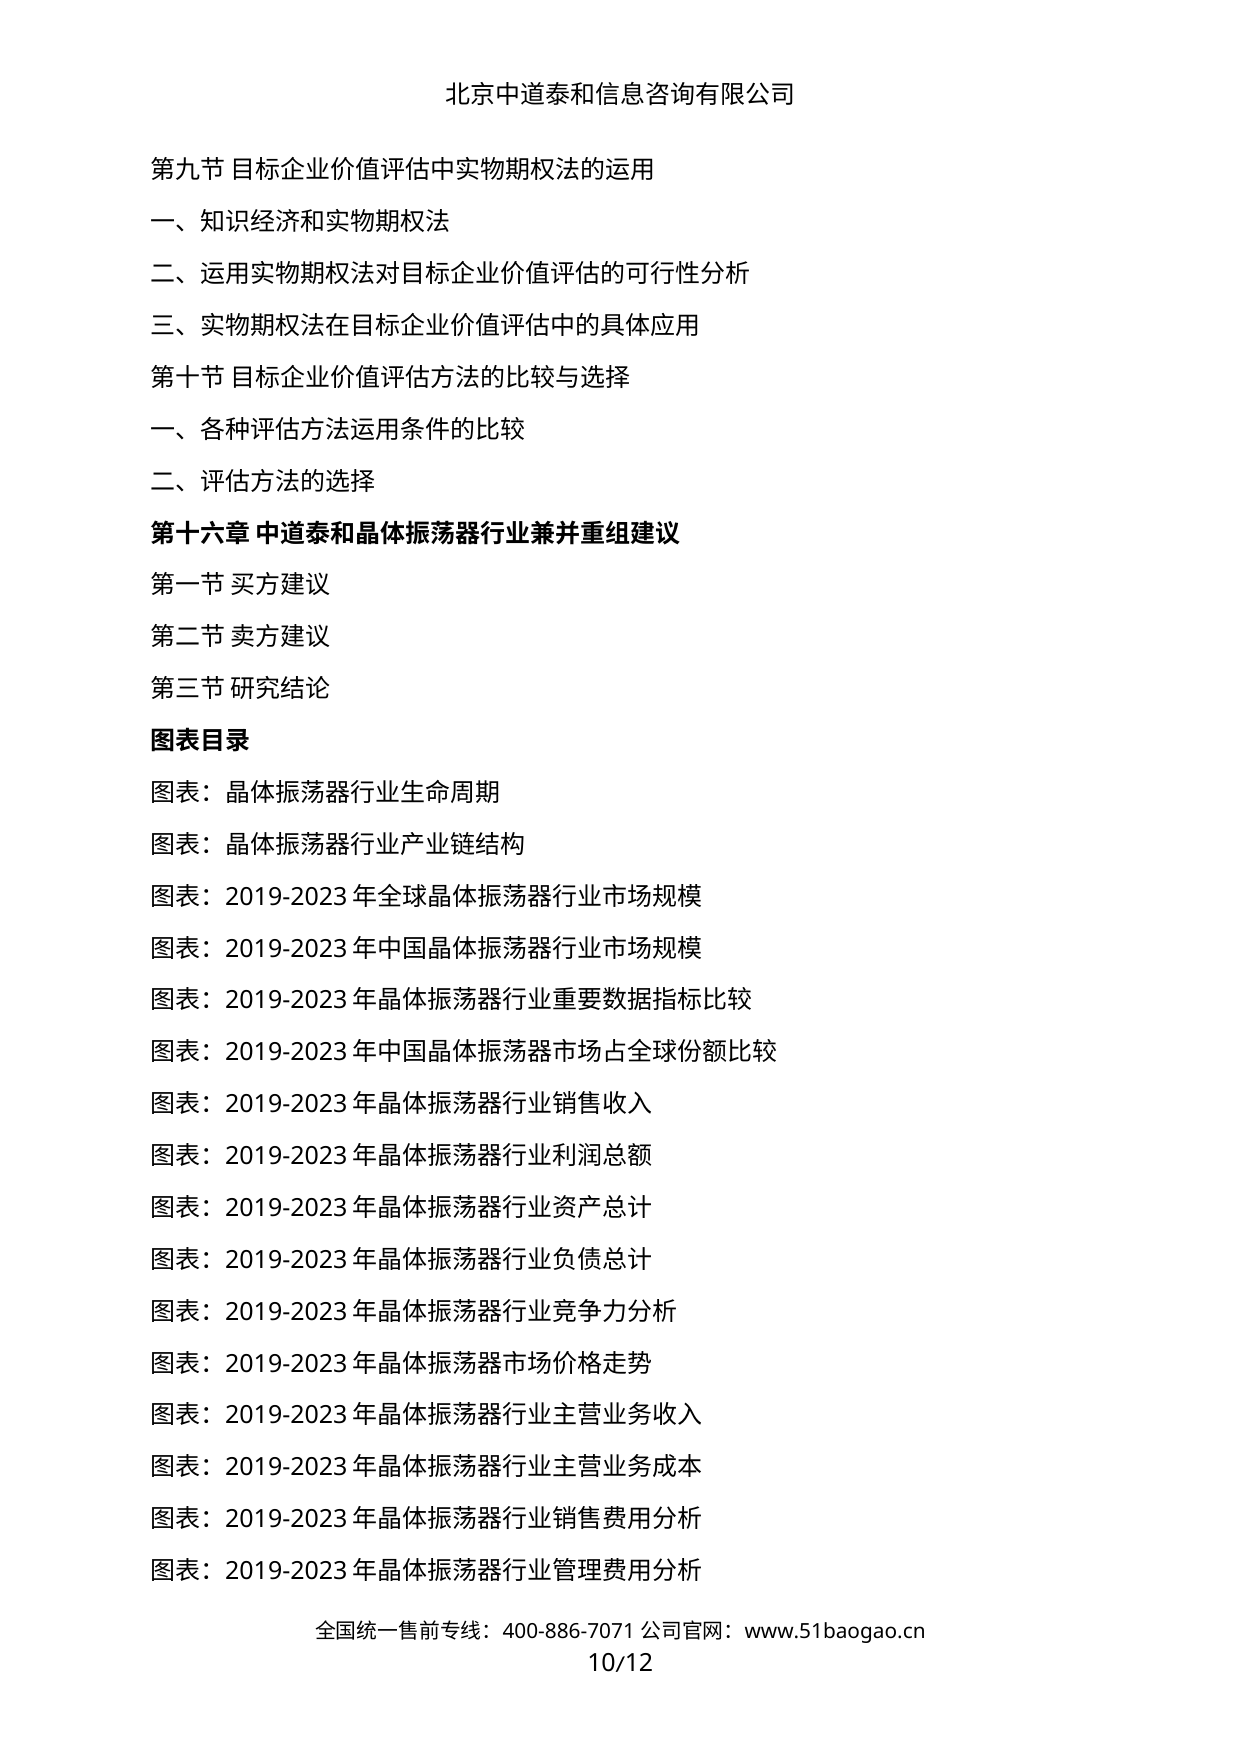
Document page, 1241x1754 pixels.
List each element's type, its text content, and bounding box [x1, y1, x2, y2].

text 一、各种评估方法运用条件的比较 [150, 409, 1090, 446]
text 图表：2019-2023年晶体振荡器行业负债总计 [150, 1239, 1090, 1276]
text 图表：2019-2023年晶体振荡器行业销售收入 [150, 1084, 1090, 1120]
text 第一节 买方建议 [150, 565, 1090, 601]
text 二、评估方法的选择 [150, 461, 1090, 497]
text 图表：2019-2023年中国晶体振荡器行业市场规模 [150, 928, 1090, 964]
text 图表：2019-2023年晶体振荡器市场价格走势 [150, 1343, 1090, 1379]
text 一、知识经济和实物期权法 [150, 202, 1090, 238]
text 第三节 研究结论 [150, 669, 1090, 705]
text 第十六章 中道泰和晶体振荡器行业兼并重组建议 [150, 513, 1090, 549]
text 图表：2019-2023年中国晶体振荡器市场占全球份额比较 [150, 1032, 1090, 1068]
text 图表：2019-2023年晶体振荡器行业管理费用分析 [150, 1551, 1090, 1587]
text 三、实物期权法在目标企业价值评估中的具体应用 [150, 306, 1090, 342]
text 图表：2019-2023年晶体振荡器行业销售费用分析 [150, 1499, 1090, 1535]
text 图表：2019-2023年晶体振荡器行业主营业务收入 [150, 1395, 1090, 1431]
text 图表：晶体振荡器行业生命周期 [150, 772, 1090, 809]
text 图表：2019-2023年晶体振荡器行业重要数据指标比较 [150, 980, 1090, 1016]
text 第十节 目标企业价值评估方法的比较与选择 [150, 357, 1090, 394]
text 图表：2019-2023年晶体振荡器行业主营业务成本 [150, 1447, 1090, 1483]
text 图表：2019-2023年晶体振荡器行业利润总额 [150, 1136, 1090, 1172]
text 图表：2019-2023年全球晶体振荡器行业市场规模 [150, 876, 1090, 912]
text 第九节 目标企业价值评估中实物期权法的运用 [150, 150, 1090, 186]
text 第二节 卖方建议 [150, 617, 1090, 653]
text 图表：2019-2023年晶体振荡器行业资产总计 [150, 1187, 1090, 1224]
text 图表：晶体振荡器行业产业链结构 [150, 824, 1090, 861]
text 二、运用实物期权法对目标企业价值评估的可行性分析 [150, 254, 1090, 290]
text 图表：2019-2023年晶体振荡器行业竞争力分析 [150, 1291, 1090, 1327]
text 图表目录 [150, 721, 1090, 757]
